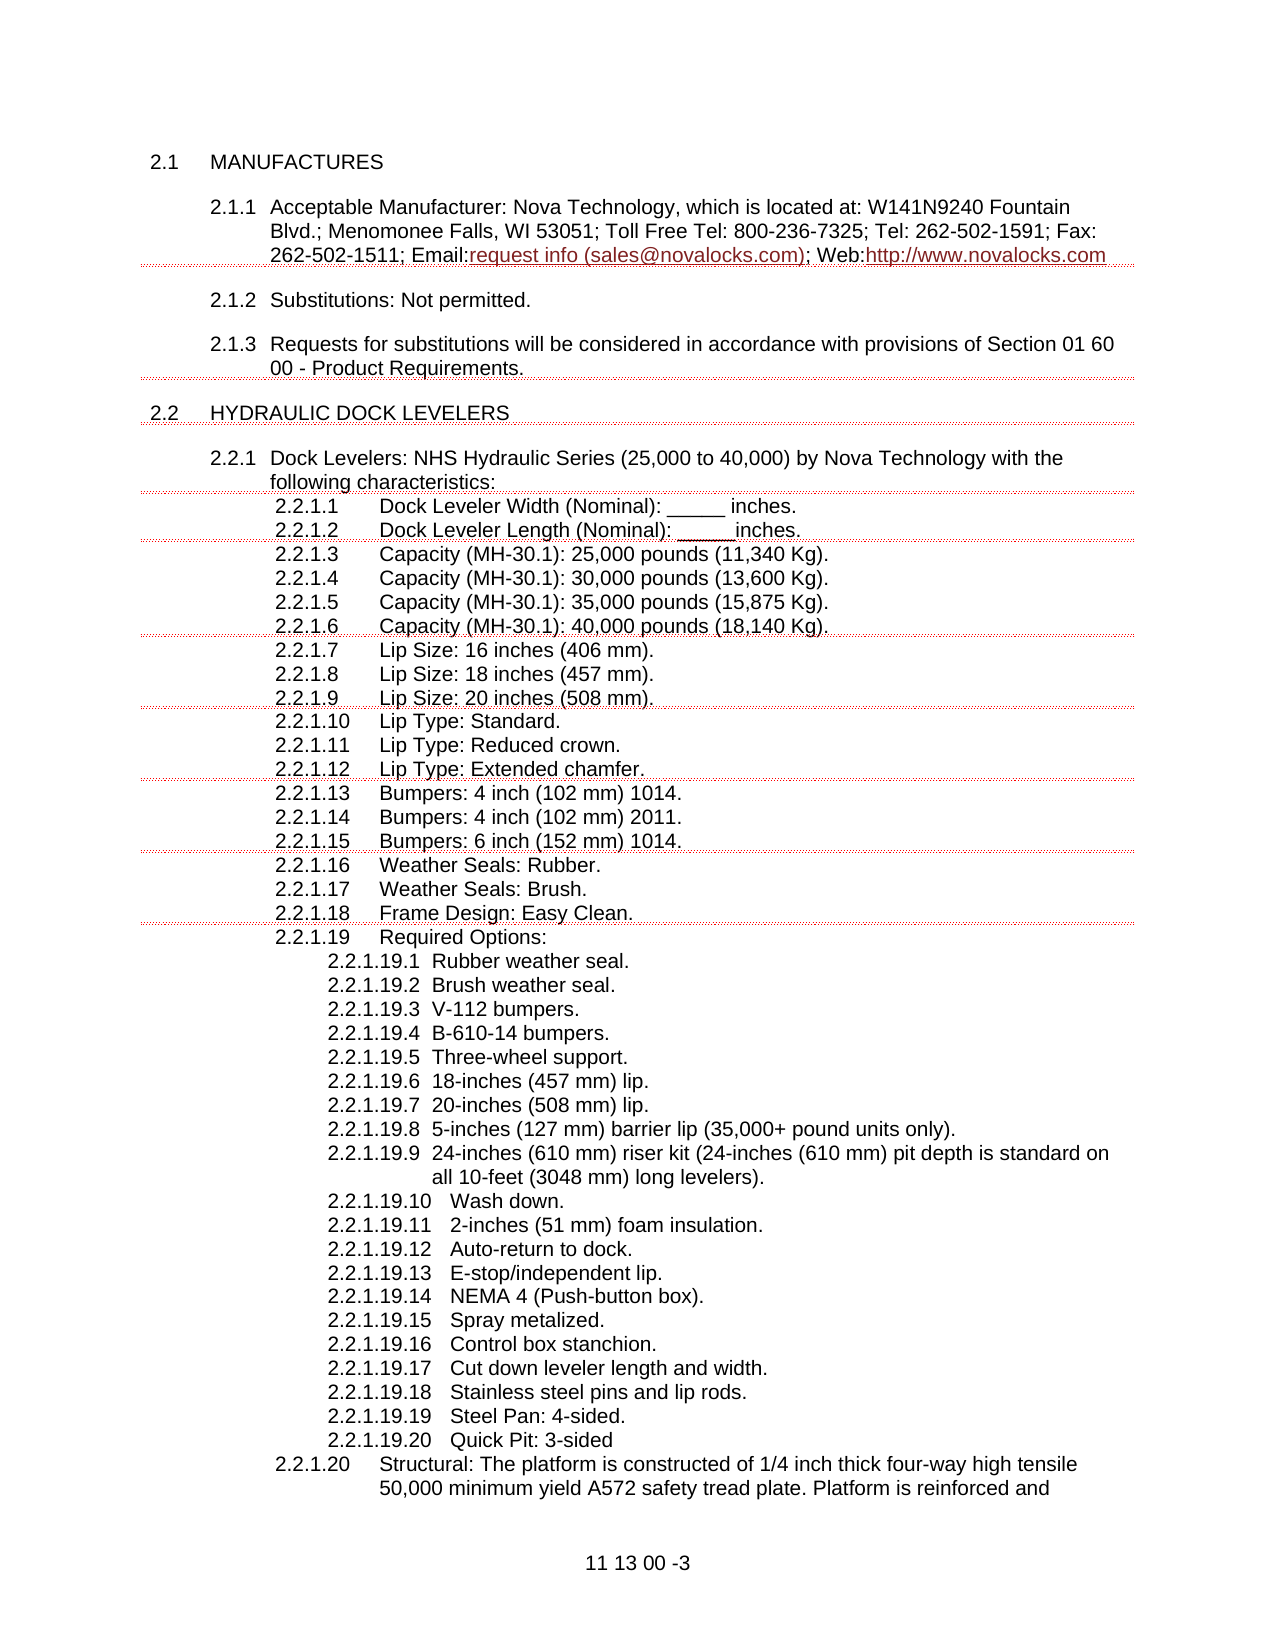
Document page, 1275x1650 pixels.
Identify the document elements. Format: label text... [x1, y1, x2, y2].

list 2-inches (51 mm) foam insulation. [327, 1212, 1125, 1236]
list Control box stanchion. [327, 1332, 1125, 1356]
list Bumpers: 4 inch (102 mm) 1014. [275, 781, 1125, 805]
list Capacity (MH-30.1): 30,000 pounds (13,600 Kg). [275, 566, 1125, 589]
list Wash down. [327, 1188, 1125, 1212]
list V-112 bumpers. [327, 997, 1125, 1021]
list Required Options: [275, 925, 1125, 949]
list Requests for substitutions will be considered in accordance with provisions of Section 01 60 00 - Product Requirements. [210, 332, 1125, 380]
list Cut down leveler length and width. [327, 1356, 1125, 1380]
list 5-inches (127 mm) barrier lip (35,000+ pound units only). [327, 1117, 1125, 1141]
list Auto-return to dock. [327, 1236, 1125, 1260]
list Stainless steel pins and lip rods. [327, 1380, 1125, 1404]
list MANUFACTURES [150, 150, 1125, 174]
list Dock Levelers: NHS Hydraulic Series (25,000 to 40,000) by Nova Technology with the following characteristics: [210, 446, 1125, 494]
list Frame Design: Easy Clean. [275, 901, 1125, 925]
list 20-inches (508 mm) lip. [327, 1093, 1125, 1117]
list Weather Seals: Rubber. [275, 853, 1125, 877]
list Weather Seals: Brush. [275, 877, 1125, 901]
list Rubber weather seal. [327, 949, 1125, 973]
list Capacity (MH-30.1): 35,000 pounds (15,875 Kg). [275, 589, 1125, 613]
list Quick Pit: 3-sided [327, 1428, 1125, 1452]
list B-610-14 bumpers. [327, 1021, 1125, 1045]
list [275, 1452, 1125, 1500]
list Spray metalized. [327, 1308, 1125, 1332]
list Dock Leveler Length (Nominal): _____inches. [275, 518, 1125, 542]
list Steel Pan: 4-sided. [327, 1404, 1125, 1428]
list Bumpers: 6 inch (152 mm) 1014. [275, 829, 1125, 853]
list Lip Type: Reduced crown. [275, 733, 1125, 757]
list Three-wheel support. [327, 1045, 1125, 1069]
list Capacity (MH-30.1): 25,000 pounds (11,340 Kg). [275, 542, 1125, 566]
list HYDRAULIC DOCK LEVELERS [150, 401, 1125, 425]
list Bumpers: 4 inch (102 mm) 2011. [275, 805, 1125, 829]
list Lip Type: Standard. [275, 709, 1125, 733]
list 24-inches (610 mm) riser kit (24-inches (610 mm) pit depth is standard on all 10-feet (3048 mm) long levelers). [327, 1141, 1125, 1188]
list Lip Size: 16 inches (406 mm). [275, 637, 1125, 661]
list NEMA 4 (Push-button box). [327, 1284, 1125, 1308]
list 18-inches (457 mm) lip. [327, 1069, 1125, 1093]
list Brush weather seal. [327, 973, 1125, 997]
list Capacity (MH-30.1): 40,000 pounds (18,140 Kg). [275, 613, 1125, 637]
list Dock Leveler Width (Nominal): _____ inches. [275, 494, 1125, 518]
list E-stop/independent lip. [327, 1260, 1125, 1284]
list Lip Size: 18 inches (457 mm). [275, 661, 1125, 685]
list Lip Type: Extended chamfer. [275, 757, 1125, 781]
list Substitutions: Not permitted. [210, 287, 1125, 311]
list Acceptable Manufacturer: Nova Technology, which is located at: W141N9240 Fountain Blvd.; Menomonee Falls, WI 53051; Toll Free Tel: 800-236-7325; Tel: 262-502-1591; Fax: 262-502-1511; Email: request info (sales@novalocks.com); Web: http://www.novalocks.com [210, 195, 1125, 267]
list Lip Size: 20 inches (508 mm). [275, 685, 1125, 709]
